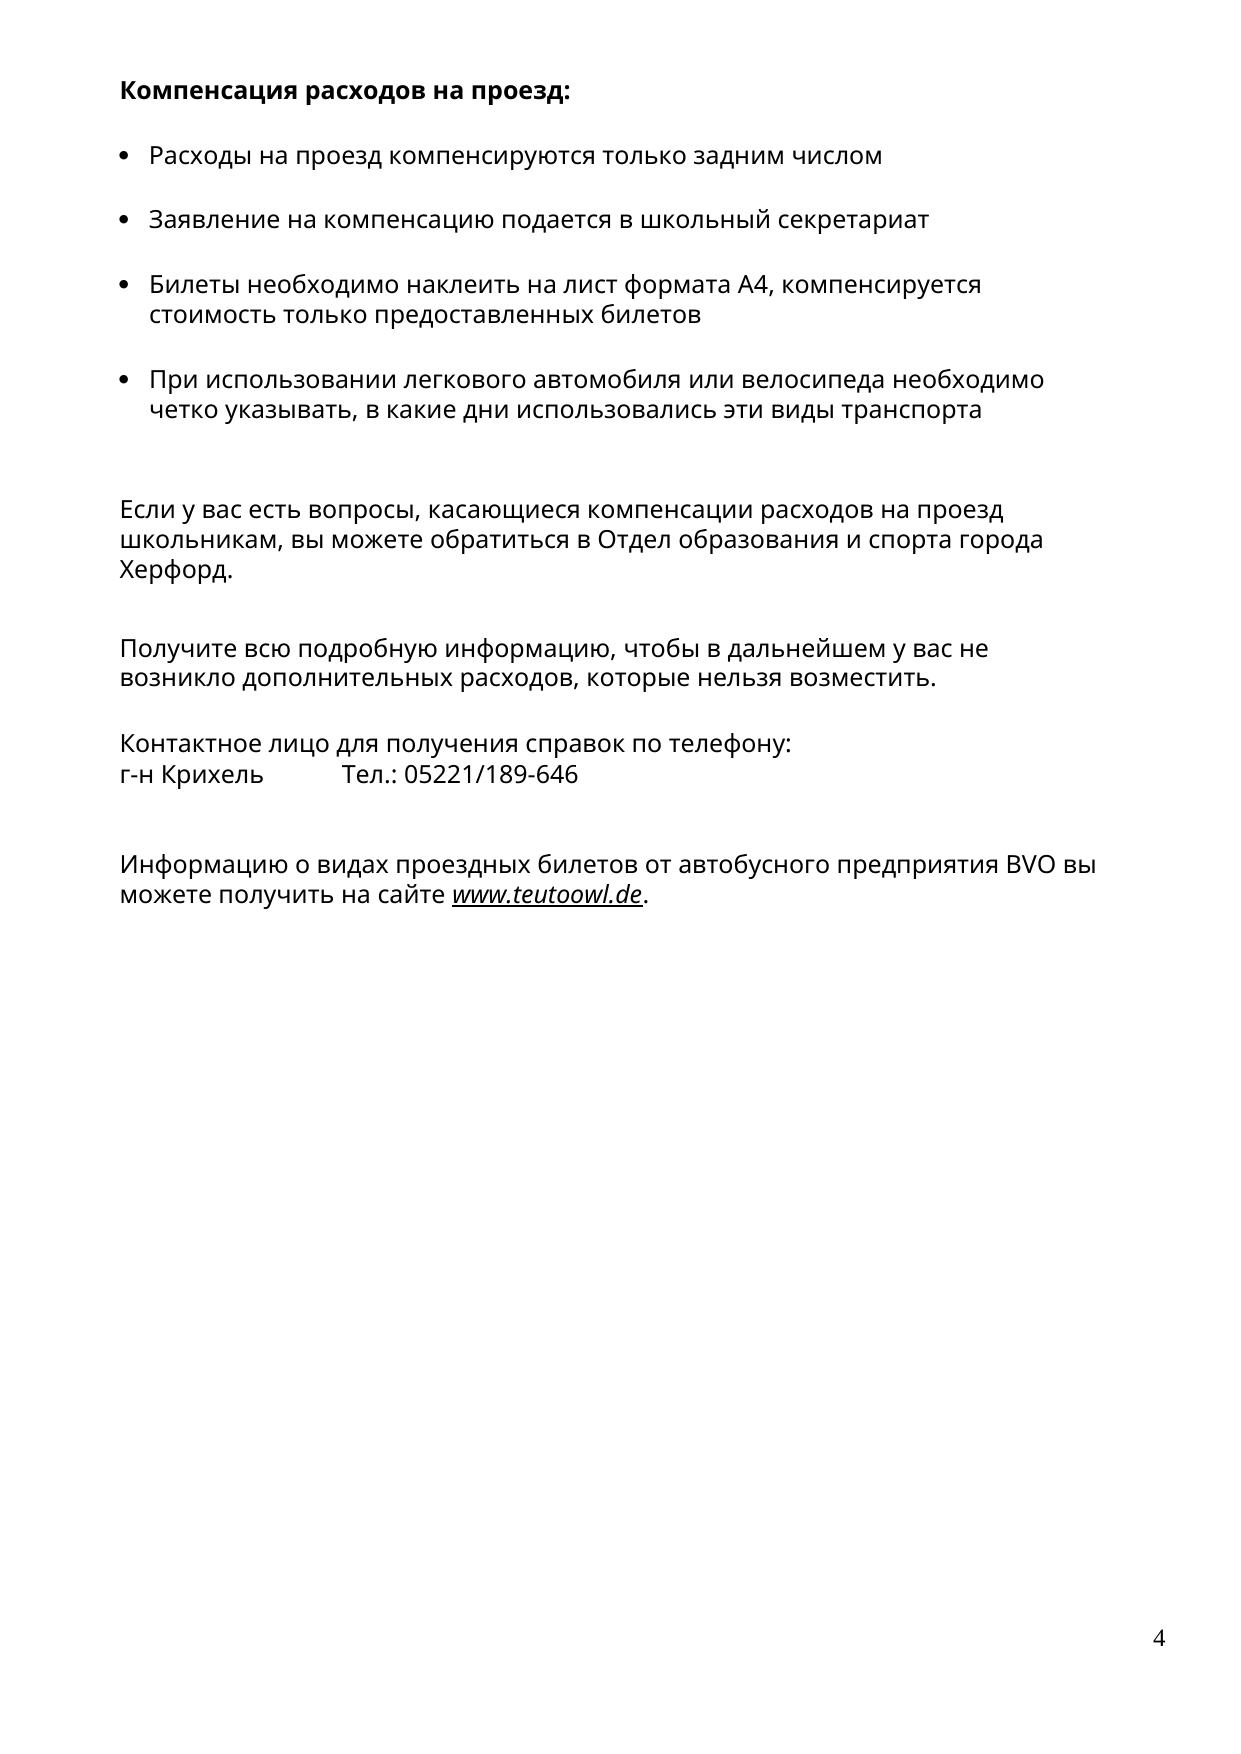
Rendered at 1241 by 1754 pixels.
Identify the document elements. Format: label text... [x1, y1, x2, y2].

list Заявление на компенсацию подается в школьный секретариат [119, 204, 1109, 235]
text г-н Крихель Тел.: 05221/189-646 [119, 759, 1109, 789]
text Информацию о видах проездных билетов от автобусного предприятия BVO вы можете получить на сайте www.teutoowl.de. [119, 849, 1109, 911]
list При использовании легкового автомобиля или велосипеда необходимо четко указывать, в какие дни использовались эти виды транспорта [119, 364, 1109, 426]
list Билеты необходимо наклеить на лист формата А4, компенсируется стоимость только предоставленных билетов [119, 269, 1109, 330]
text Компенсация расходов на проезд: [119, 75, 1109, 106]
text Если у вас есть вопросы, касающиеся компенсации расходов на проезд школьникам, вы можете обратиться в Отдел образования и спорта города Херфорд. [119, 494, 1109, 586]
text Получите всю подробную информацию, чтобы в дальнейшем у вас не возникло дополнительных расходов, которые нельзя возместить. [119, 633, 1109, 694]
list Расходы на проезд компенсируются только задним числом [119, 140, 1109, 170]
text Контактное лицо для получения справок по телефону: [119, 728, 1109, 759]
